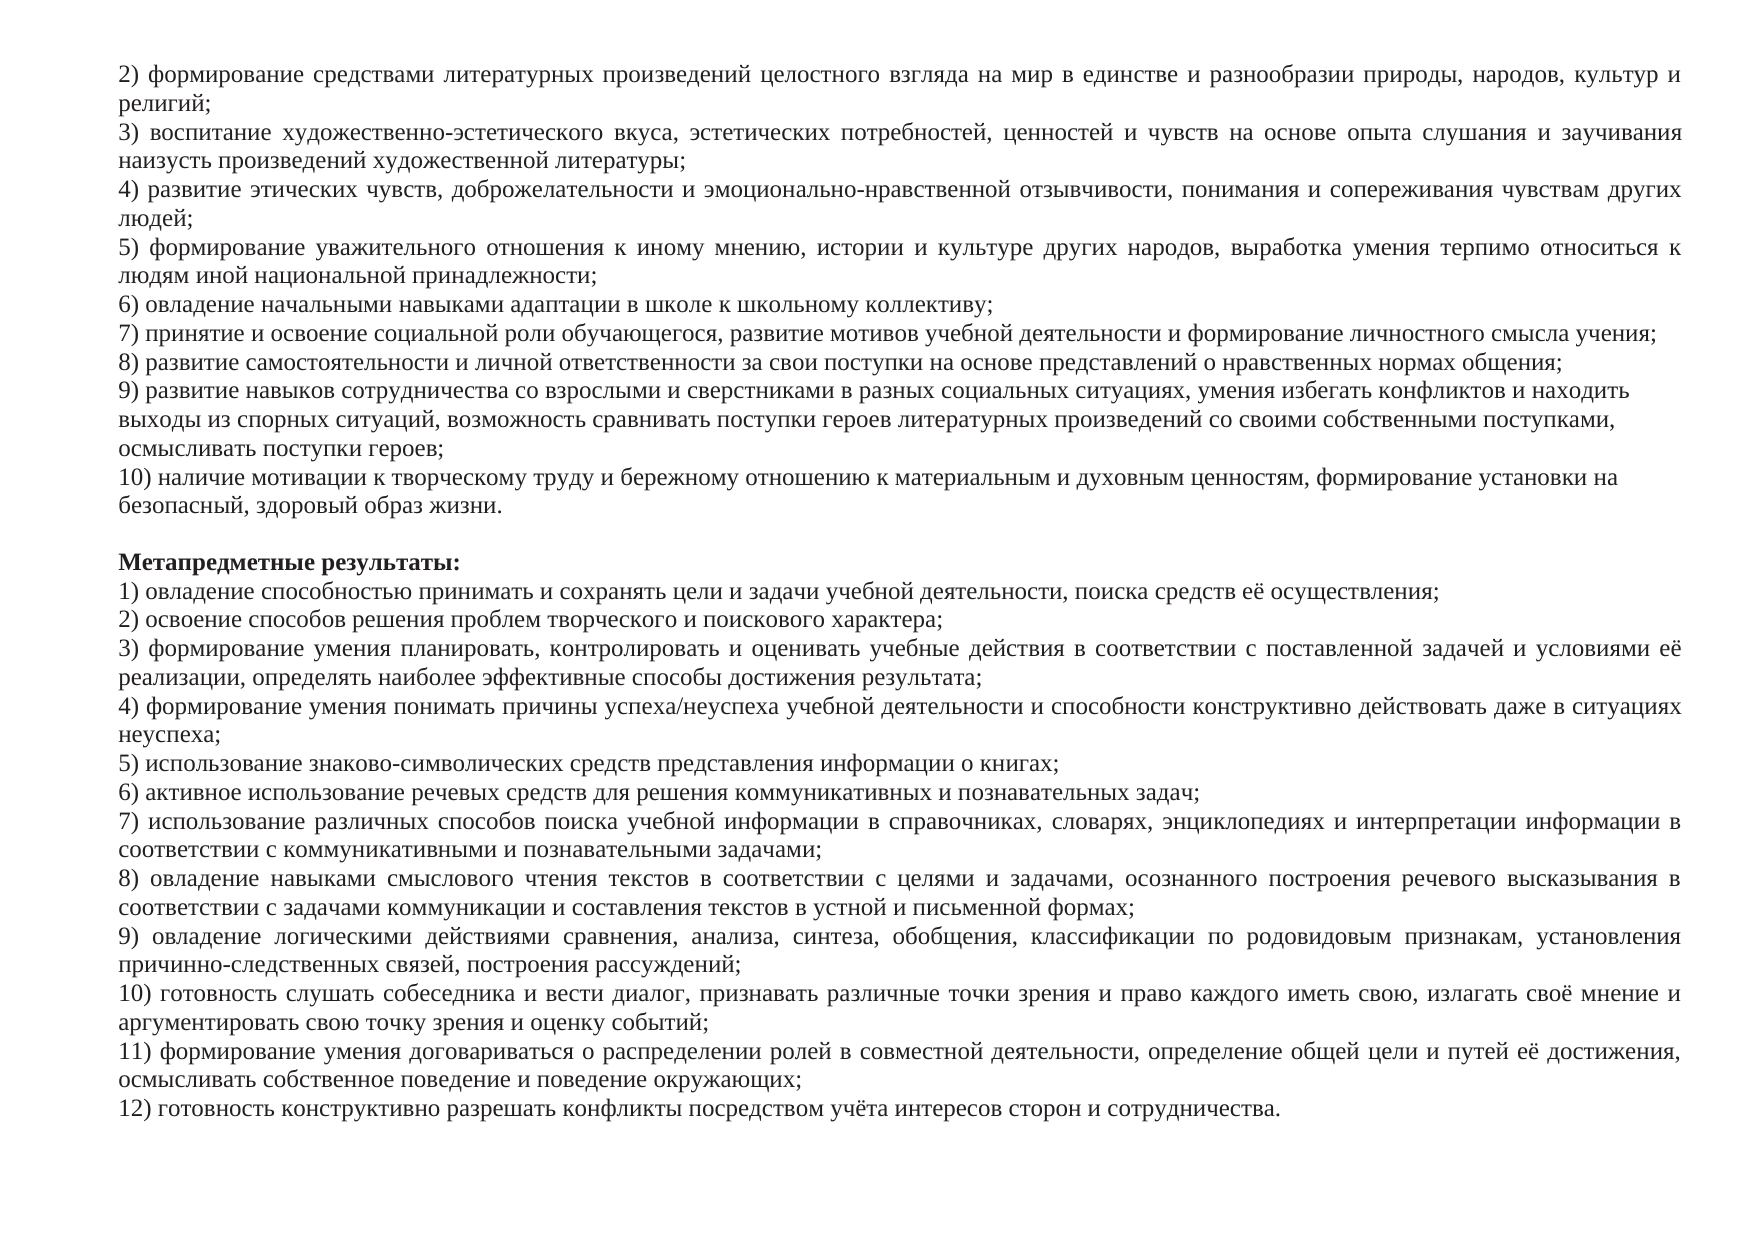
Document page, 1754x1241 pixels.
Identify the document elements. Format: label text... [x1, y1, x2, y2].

text 8) овладение навыками смыслового чтения текстов в соответствии с целями и задачами, осознанного построения речевого высказывания в соответствии с задачами коммуникации и составления текстов в устной и письменной формах; [118, 863, 1683, 921]
text 7) использование различных способов поиска учебной информации в справочниках, словарях, энциклопедиях и интерпретации информации в соответствии с коммуникативными и познавательными задачами; [118, 806, 1683, 863]
text 4) развитие этических чувств, доброжелательности и эмоционально-нравственной отзывчивости, понимания и сопереживания чувствам других людей; [118, 174, 1683, 232]
text 3) формирование умения планировать, контролировать и оценивать учебные действия в соответствии с поставленной задачей и условиями её реализации, определять наиболее эффективные способы достижения результата; [118, 633, 1683, 691]
text 11) формирование умения договариваться о распределении ролей в совместной деятельности, определение общей цели и путей её достижения, осмысливать собственное поведение и поведение окружающих; [118, 1036, 1683, 1093]
text 5) использование знаково-символических средств представления информации о книгах; [118, 748, 1683, 777]
text 9) развитие навыков сотрудничества со взрослыми и сверстниками в разных социальных ситуациях, умения избегать конфликтов и находить выходы из спорных ситуаций, возможность сравнивать поступки героев литературных произведений со своими собственными поступками, осмысливать поступки героев; [118, 375, 1683, 462]
text Метапредметные результаты: [118, 547, 1683, 576]
text 5) формирование уважительного отношения к иному мнению, истории и культуре других народов, выработка умения терпимо относиться к людям иной национальной принадлежности; [118, 232, 1683, 289]
text 3) воспитание художественно-эстетического вкуса, эстетических потребностей, ценностей и чувств на основе опыта слушания и заучивания наизусть произведений художественной литературы; [118, 117, 1683, 174]
text 10) готовность слушать собеседника и вести диалог, признавать различные точки зрения и право каждого иметь свою, излагать своё мнение и аргументировать свою точку зрения и оценку событий; [118, 978, 1683, 1036]
text 8) развитие самостоятельности и личной ответственности за свои поступки на основе представлений о нравственных нормах общения; [118, 347, 1683, 375]
text 12) готовность конструктивно разрешать конфликты посредством учёта интересов сторон и сотрудничества. [118, 1093, 1683, 1122]
text 9) овладение логическими действиями сравнения, анализа, синтеза, обобщения, классификации по родовидовым признакам, установления причинно-следственных связей, построения рассуждений; [118, 921, 1683, 978]
text 6) активное использование речевых средств для решения коммуникативных и познавательных задач; [118, 777, 1683, 806]
text 1) овладение способностью принимать и сохранять цели и задачи учебной деятельности, поиска средств её осуществления; [118, 576, 1683, 604]
text 6) овладение начальными навыками адаптации в школе к школьному коллективу; [118, 289, 1683, 318]
text 4) формирование умения понимать причины успеха/неуспеха учебной деятельности и способности конструктивно действовать даже в ситуациях неуспеха; [118, 691, 1683, 748]
text 2) освоение способов решения проблем творческого и поискового характера; [118, 604, 1683, 633]
text 2) формирование средствами литературных произведений целостного взгляда на мир в единстве и разнообразии природы, народов, культур и религий; [118, 59, 1683, 117]
text 10) наличие мотивации к творческому труду и бережному отношению к материальным и духовным ценностям, формирование установки на безопасный, здоровый образ жизни. [118, 462, 1683, 519]
text 7) принятие и освоение социальной роли обучающегося, развитие мотивов учебной деятельности и формирование личностного смысла учения; [118, 318, 1683, 347]
